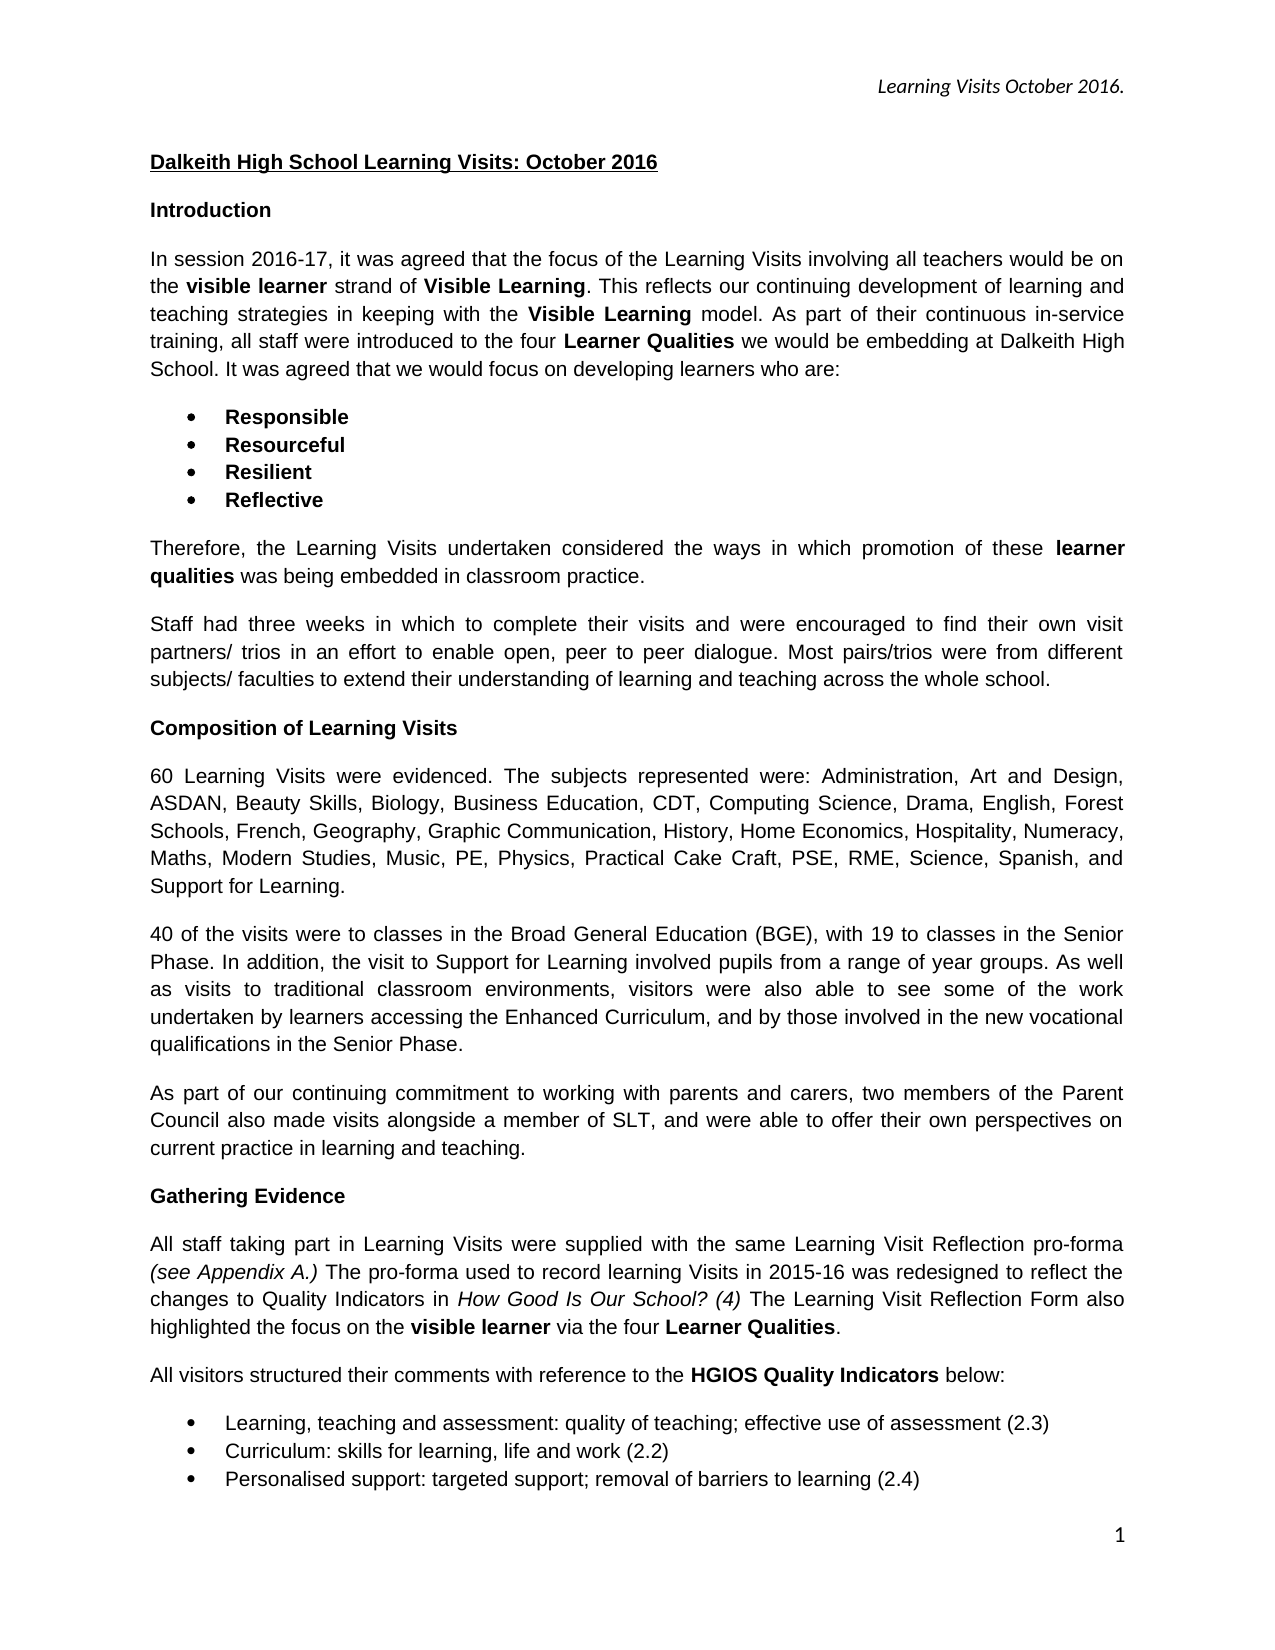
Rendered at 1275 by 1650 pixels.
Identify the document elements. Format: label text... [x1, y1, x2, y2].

list Personalised support: targeted support; removal of barriers to learning (2.4) [187, 1466, 1125, 1491]
list Curriculum: skills for learning, life and work (2.2) [187, 1439, 1125, 1463]
text In session 2016-17, it was agreed that the focus of the Learning Visits involving all teachers would be on the visible learner strand of Visible Learning. This reflects our continuing development of learning and teaching strategies in keeping with the Visible Learning model. As part of their continuous in-service training, all staff were introduced to the four Learner Qualities we would be embedding at Dalkeith High School. It was agreed that we would focus on developing learners who are: [150, 247, 1125, 381]
text 40 of the visits were to classes in the Broad General Education (BGE), with 19 to classes in the Senior Phase. In addition, the visit to Support for Learning involved pupils from a range of year groups. As well as visits to traditional classroom environments, visitors were also able to see some of the work undertaken by learners accessing the Enhanced Curriculum, and by those involved in the new vocational qualifications in the Senior Phase. [150, 922, 1125, 1056]
list Reflective [187, 488, 1125, 512]
list Learning, teaching and assessment: quality of teaching; effective use of assessment (2.3) [187, 1411, 1125, 1435]
text Introduction [150, 198, 1125, 222]
text Therefore, the Learning Visits undertaken considered the ways in which promotion of these learner qualities was being embedded in classroom practice. [150, 536, 1125, 588]
text 60 Learning Visits were evidenced. The subjects represented were: Administration, Art and Design, ASDAN, Beauty Skills, Biology, Business Education, CDT, Computing Science, Drama, English, Forest Schools, French, Geography, Graphic Communication, History, Home Economics, Hospitality, Numeracy, Maths, Modern Studies, Music, PE, Physics, Practical Cake Craft, PSE, RME, Science, Spanish, and Support for Learning. [150, 764, 1125, 898]
text Composition of Learning Visits [150, 715, 1125, 739]
text All visitors structured their comments with reference to the HGIOS Quality Indicators below: [150, 1363, 1125, 1387]
text All staff taking part in Learning Visits were supplied with the same Learning Visit Reflection pro-forma (see Appendix A.) The pro-forma used to record learning Visits in 2015-16 was redesigned to reflect the changes to Quality Indicators in How Good Is Our School? (4) The Learning Visit Reflection Form also highlighted the focus on the visible learner via the four Learner Qualities. [150, 1232, 1125, 1338]
list Responsible [187, 405, 1125, 429]
text Dalkeith High School Learning Visits: October 2016 [150, 150, 1125, 174]
text Gathering Evidence [150, 1184, 1125, 1208]
list Resilient [187, 460, 1125, 484]
text As part of our continuing commitment to working with parents and carers, two members of the Parent Council also made visits alongside a member of SLT, and were able to offer their own perspectives on current practice in learning and teaching. [150, 1080, 1125, 1159]
text Staff had three weeks in which to complete their visits and were encouraged to find their own visit partners/ trios in an effort to enable open, peer to peer dialogue. Most pairs/trios were from different subjects/ faculties to extend their understanding of learning and teaching across the whole school. [150, 612, 1125, 691]
list Resourceful [187, 433, 1125, 457]
